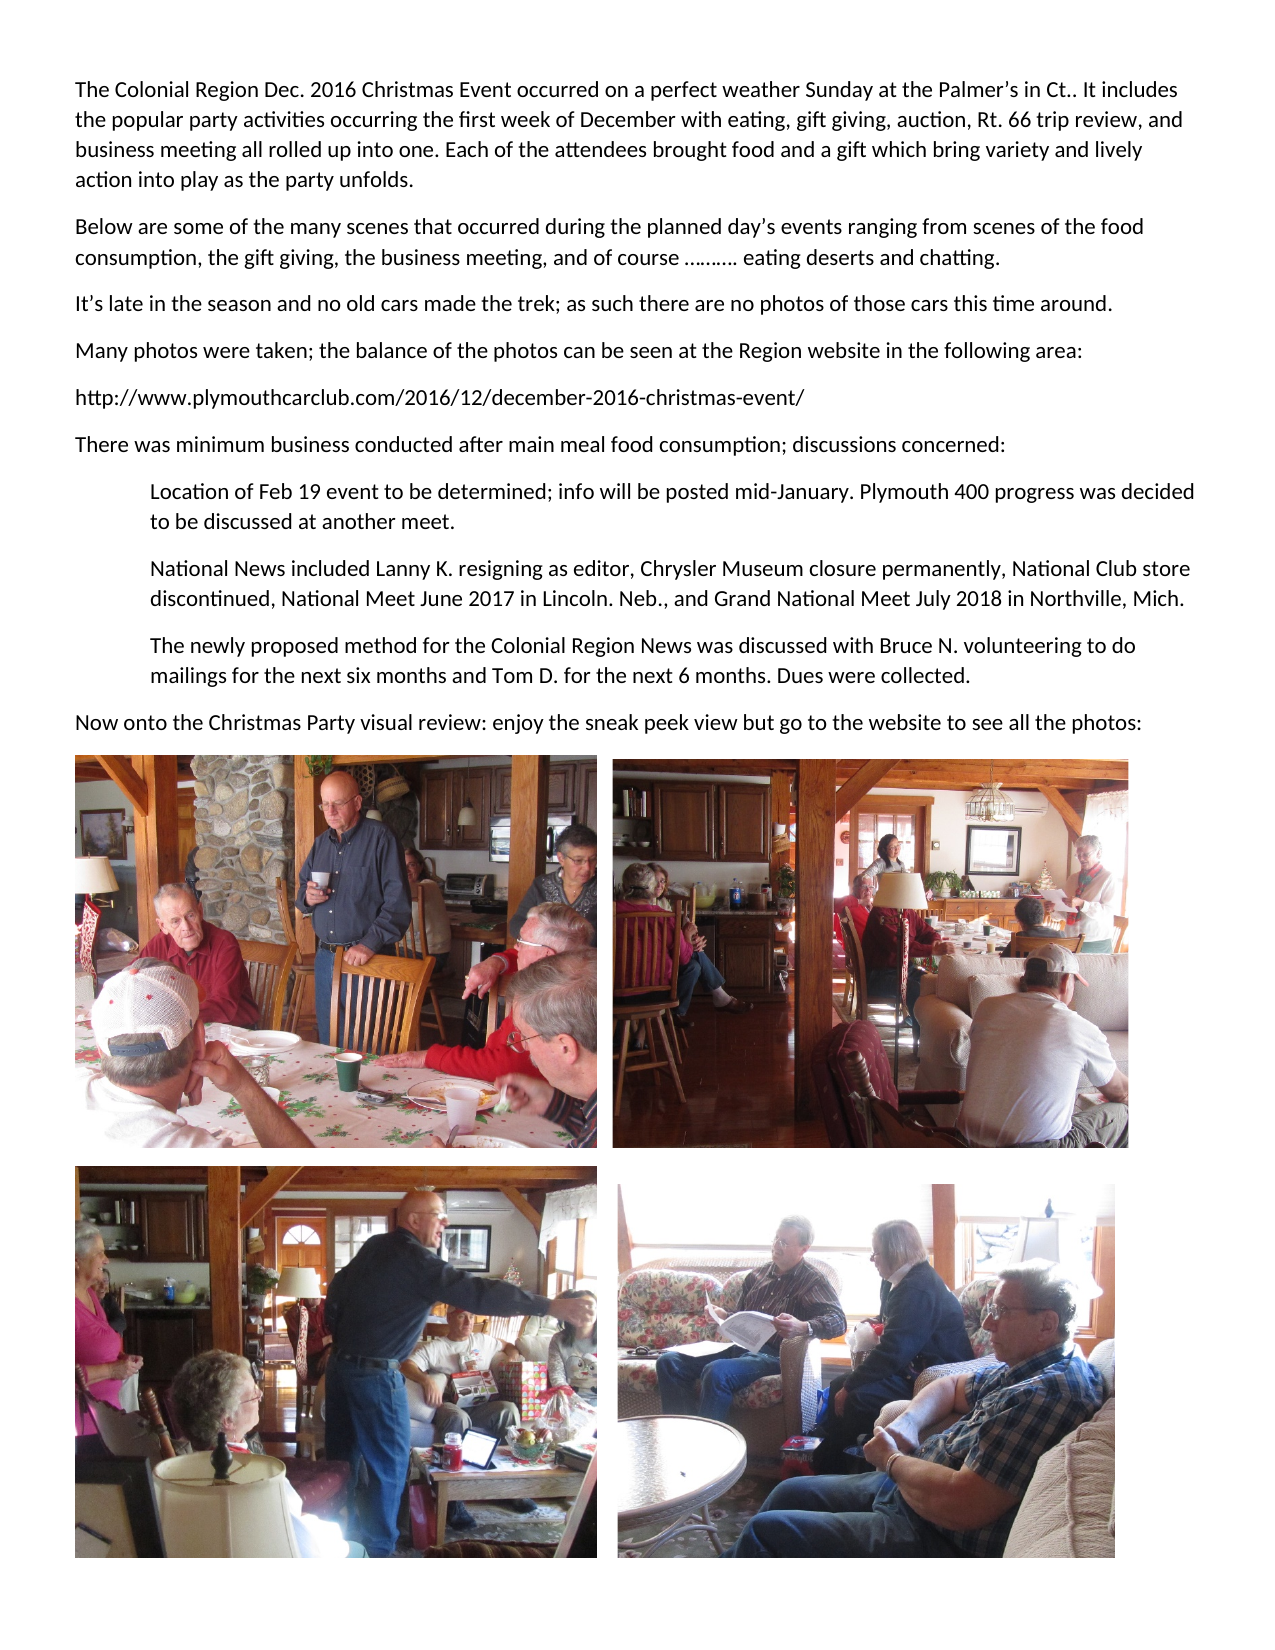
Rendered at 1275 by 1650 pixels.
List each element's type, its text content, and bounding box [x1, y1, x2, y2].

text Below are some of the many scenes that occurred during the planned day’s events ranging from scenes of the food consumption, the gift giving, the business meeting, and of course ………. eating deserts and chatting. [75, 212, 1200, 271]
text Many photos were taken; the balance of the photos can be seen at the Region website in the following area: [75, 336, 1200, 364]
text There was minimum business conducted after main meal food consumption; discussions concerned: [75, 430, 1200, 458]
picture [612, 759, 1129, 1148]
text http://www.plymouthcarclub.com/2016/12/december-2016-christmas-event/ [75, 383, 1200, 411]
text National News included Lanny K. resigning as editor, Chrysler Museum closure permanently, National Club store discontinued, National Meet June 2017 in Lincoln. Neb., and Grand National Meet July 2018 in Northville, Mich. [150, 554, 1200, 612]
picture [75, 755, 597, 1148]
text The newly proposed method for the Colonial Region News was discussed with Bruce N. volunteering to do mailings for the next six months and Tom D. for the next 6 months. Dues were collected. [150, 631, 1200, 689]
picture [617, 1184, 1115, 1558]
text Location of Feb 19 event to be determined; info will be posted mid-January. Plymouth 400 progress was decided to be discussed at another meet. [150, 477, 1200, 535]
text The Colonial Region Dec. 2016 Christmas Event occurred on a perfect weather Sunday at the Palmer’s in Ct.. It includes the popular party activities occurring the first week of December with eating, gift giving, auction, Rt. 66 trip review, and business meeting all rolled up into one. Each of the attendees brought food and a gift which bring variety and lively action into play as the party unfolds. [75, 75, 1200, 194]
text It’s late in the season and no old cars made the trek; as such there are no photos of those cars this time around. [75, 289, 1200, 318]
picture [75, 1166, 597, 1558]
text Now onto the Christmas Party visual review: enjoy the sneak peek view but go to the website to see all the photos: [75, 708, 1200, 736]
